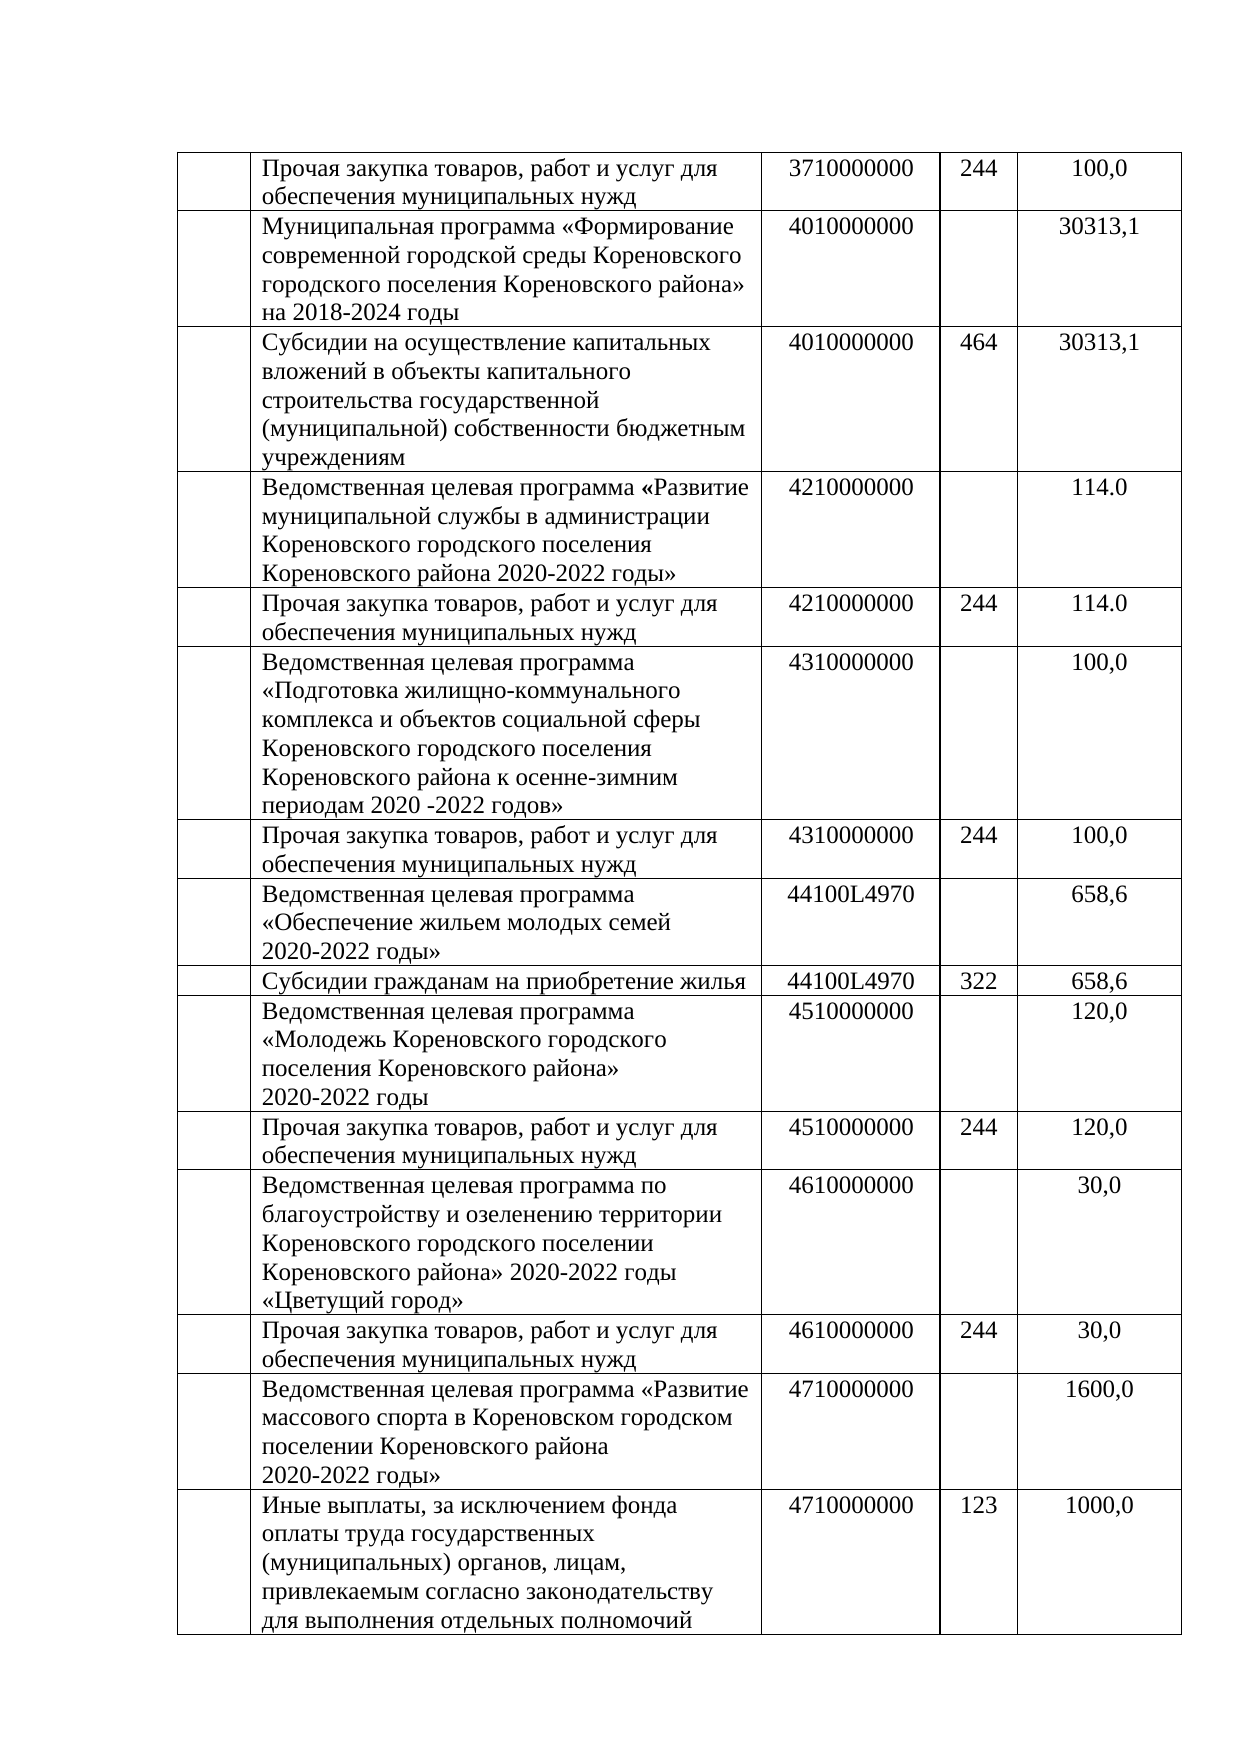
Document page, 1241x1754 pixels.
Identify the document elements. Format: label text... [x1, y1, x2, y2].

table_cell 4510000000 [762, 996, 939, 1111]
table_cell 123 [941, 1490, 1017, 1633]
table_cell 244 [941, 588, 1017, 646]
table_cell Субсидии на осуществление капитальных вложений в объекты капитального строительства государственной (муниципальной) собственности бюджетным учреждениям [251, 327, 761, 471]
table_cell 4610000000 [762, 1170, 939, 1314]
table_cell [178, 1315, 250, 1373]
table_cell [941, 1170, 1017, 1314]
table_cell 4310000000 [762, 820, 939, 878]
table_cell 244 [941, 1315, 1017, 1373]
table_cell [178, 966, 250, 995]
table_cell 3710000000 [762, 153, 939, 210]
table_cell 30313,1 [1018, 327, 1181, 471]
table_cell [941, 211, 1017, 326]
table_cell 100,0 [1018, 153, 1181, 210]
table_cell [178, 588, 250, 646]
table_cell [178, 327, 250, 471]
table_cell 244 [941, 153, 1017, 210]
table_cell [941, 647, 1017, 819]
table_cell 244 [941, 1112, 1017, 1169]
table_cell 4710000000 [762, 1490, 939, 1633]
table_cell Ведомственная целевая программа «Развитие массового спорта в Кореновском городском поселении Кореновского района 2020-2022 годы» [251, 1374, 761, 1489]
table_cell [178, 211, 250, 326]
table_cell 4510000000 [762, 1112, 939, 1169]
table_cell 322 [941, 966, 1017, 995]
table_cell [178, 1374, 250, 1489]
table_cell Прочая закупка товаров, работ и услуг для обеспечения муниципальных нужд [251, 820, 761, 878]
table_cell [178, 996, 250, 1111]
table_cell 4710000000 [762, 1374, 939, 1489]
table_cell [178, 1170, 250, 1314]
table_cell 30,0 [1018, 1315, 1181, 1373]
table_cell 120,0 [1018, 996, 1181, 1111]
table_cell [941, 996, 1017, 1111]
table_cell 100,0 [1018, 820, 1181, 878]
table_cell 4010000000 [762, 211, 939, 326]
table_cell [941, 1374, 1017, 1489]
table_cell 120,0 [1018, 1112, 1181, 1169]
table_cell 30,0 [1018, 1170, 1181, 1314]
table_cell 30313,1 [1018, 211, 1181, 326]
table_cell Ведомственная целевая программа «Подготовка жилищно-коммунального комплекса и объектов социальной сферы Кореновского городского поселения Кореновского района к осенне-зимним периодам 2020 -2022 годов» [251, 647, 761, 819]
table_cell 244 [941, 820, 1017, 878]
table_cell 44100L4970 [762, 966, 939, 995]
table_cell [178, 820, 250, 878]
table_cell [941, 472, 1017, 587]
table_cell 100,0 [1018, 647, 1181, 819]
table_cell 658,6 [1018, 879, 1181, 965]
table_cell Ведомственная целевая программа «Обеспечение жильем молодых семей 2020-2022 годы» [251, 879, 761, 965]
table_cell [178, 1112, 250, 1169]
table_cell Ведомственная целевая программа «Развитие муниципальной службы в администрации Кореновского городского поселения Кореновского района 2020-2022 годы» [251, 472, 761, 587]
table_cell 114.0 [1018, 588, 1181, 646]
table_cell 4310000000 [762, 647, 939, 819]
table_cell 4610000000 [762, 1315, 939, 1373]
table_cell Иные выплаты, за исключением фонда оплаты труда государственных (муниципальных) органов, лицам, привлекаемым согласно законодательству для выполнения отдельных полномочий [251, 1490, 761, 1633]
table_cell Прочая закупка товаров, работ и услуг для обеспечения муниципальных нужд [251, 153, 761, 210]
table_cell 464 [941, 327, 1017, 471]
table_cell Ведомственная целевая программа «Молодежь Кореновского городского поселения Кореновского района» 2020-2022 годы [251, 996, 761, 1111]
table_cell 1000,0 [1018, 1490, 1181, 1633]
table_cell Субсидии гражданам на приобретение жилья [251, 966, 761, 995]
table_cell [178, 1490, 250, 1633]
table_cell [941, 879, 1017, 965]
table_cell Прочая закупка товаров, работ и услуг для обеспечения муниципальных нужд [251, 1315, 761, 1373]
table_cell Ведомственная целевая программа по благоустройству и озеленению территории Кореновского городского поселении Кореновского района» 2020-2022 годы «Цветущий город» [251, 1170, 761, 1314]
table_cell 4210000000 [762, 472, 939, 587]
table_cell [178, 879, 250, 965]
table_cell Муниципальная программа «Формирование современной городской среды Кореновского городского поселения Кореновского района» на 2018-2024 годы [251, 211, 761, 326]
table_cell 114.0 [1018, 472, 1181, 587]
table_cell 44100L4970 [762, 879, 939, 965]
table_cell Прочая закупка товаров, работ и услуг для обеспечения муниципальных нужд [251, 588, 761, 646]
table_cell [178, 472, 250, 587]
table_cell 4010000000 [762, 327, 939, 471]
table_cell Прочая закупка товаров, работ и услуг для обеспечения муниципальных нужд [251, 1112, 761, 1169]
table_cell 4210000000 [762, 588, 939, 646]
table_cell 1600,0 [1018, 1374, 1181, 1489]
table_cell [178, 647, 250, 819]
table_cell [178, 153, 250, 210]
table_cell 658,6 [1018, 966, 1181, 995]
